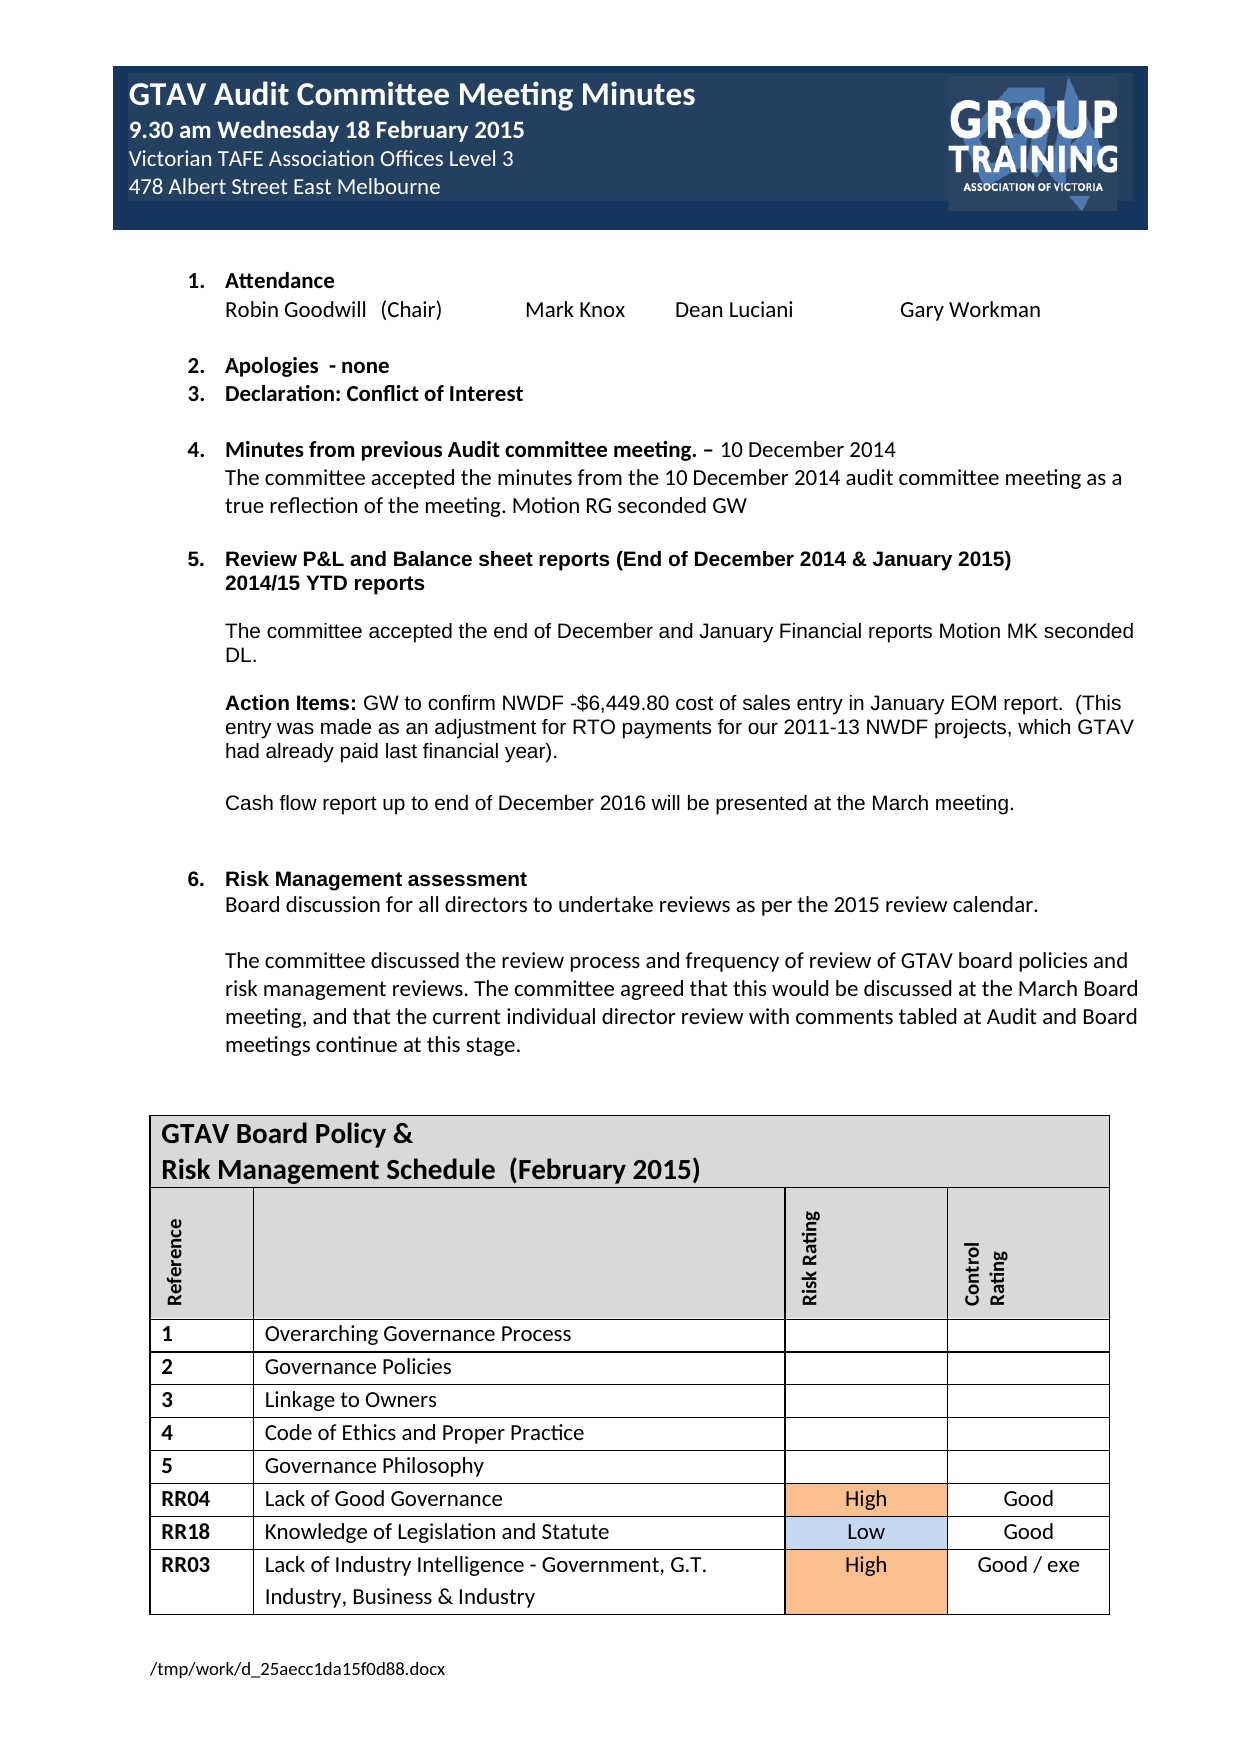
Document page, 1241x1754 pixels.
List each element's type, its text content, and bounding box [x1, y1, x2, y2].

table_cell High [786, 1484, 947, 1516]
table_cell [948, 1353, 1109, 1384]
table_cell [786, 1418, 947, 1450]
table_cell High [786, 1550, 947, 1614]
table_cell Control Rating [948, 1188, 1109, 1318]
text The committee accepted the end of December and January Financial reports Motion MK seconded DL. [225, 619, 1167, 667]
text The committee discussed the review process and frequency of review of GTAV board policies and risk management reviews. The committee agreed that this would be discussed at the March Board meeting, and that the current individual director review with comments tabled at Audit and Board meetings continue at this stage. [225, 946, 1167, 1058]
table_cell Knowledge of Legislation and Statute [254, 1517, 784, 1549]
table_cell [948, 1320, 1109, 1351]
table_header GTAV Board Policy & Risk Management Schedule (February 2015) [151, 1116, 1109, 1187]
table_cell 3 [151, 1385, 253, 1417]
table_cell RR04 [151, 1484, 253, 1516]
table_cell Lack of Industry Intelligence - Government, G.T. Industry, Business & Industry [254, 1550, 784, 1614]
list Attendance [187, 267, 1167, 295]
table_cell Overarching Governance Process [254, 1320, 784, 1351]
list Risk Management assessment [187, 866, 1167, 890]
text Cash flow report up to end of December 2016 will be presented at the March meeting. [225, 791, 1167, 814]
list Minutes from previous Audit committee meeting. – 10 December 2014 [187, 435, 1167, 463]
table_cell 4 [151, 1418, 253, 1450]
list Apologies - none [187, 351, 1167, 379]
table_cell [948, 1451, 1109, 1483]
table_cell Reference [151, 1188, 253, 1318]
text The committee accepted the minutes from the 10 December 2014 audit committee meeting as a true reflection of the meeting. Motion RG seconded GW [225, 463, 1167, 519]
list Review P&L and Balance sheet reports (End of December 2014 & January 2015) [187, 547, 1167, 571]
table_cell RR18 [151, 1517, 253, 1549]
table_cell [948, 1418, 1109, 1450]
table_cell [786, 1320, 947, 1351]
table_cell 2 [151, 1353, 253, 1384]
text Board discussion for all directors to undertake reviews as per the 2015 review calendar. [225, 890, 1167, 918]
table_cell Low [786, 1517, 947, 1549]
table_cell Linkage to Owners [254, 1385, 784, 1417]
table_cell Risk Rating [786, 1188, 947, 1318]
picture [948, 76, 1118, 211]
table_cell 5 [151, 1451, 253, 1483]
table_cell Governance Philosophy [254, 1451, 784, 1483]
table_cell [786, 1451, 947, 1483]
table_cell 1 [151, 1320, 253, 1351]
table_cell [254, 1188, 784, 1318]
table_cell Good [948, 1484, 1109, 1516]
table_cell [786, 1385, 947, 1417]
list Robin Goodwill (Chair) Mark Knox Dean Luciani Gary Workman [225, 295, 1167, 323]
table_cell Lack of Good Governance [254, 1484, 784, 1516]
table_cell Good / exe [948, 1550, 1109, 1614]
table_cell Governance Policies [254, 1353, 784, 1384]
list Declaration: Conflict of Interest [187, 379, 1167, 407]
list 2014/15 YTD reports [225, 571, 1167, 595]
table_cell Code of Ethics and Proper Practice [254, 1418, 784, 1450]
table_cell [786, 1353, 947, 1384]
table_cell [948, 1385, 1109, 1417]
text Action Items: GW to confirm NWDF -$6,449.80 cost of sales entry in January EOM report. (This entry was made as an adjustment for RTO payments for our 2011-13 NWDF projects, which GTAV had already paid last financial year). [225, 691, 1167, 762]
table_cell RR03 [151, 1550, 253, 1614]
table_cell Good [948, 1517, 1109, 1549]
